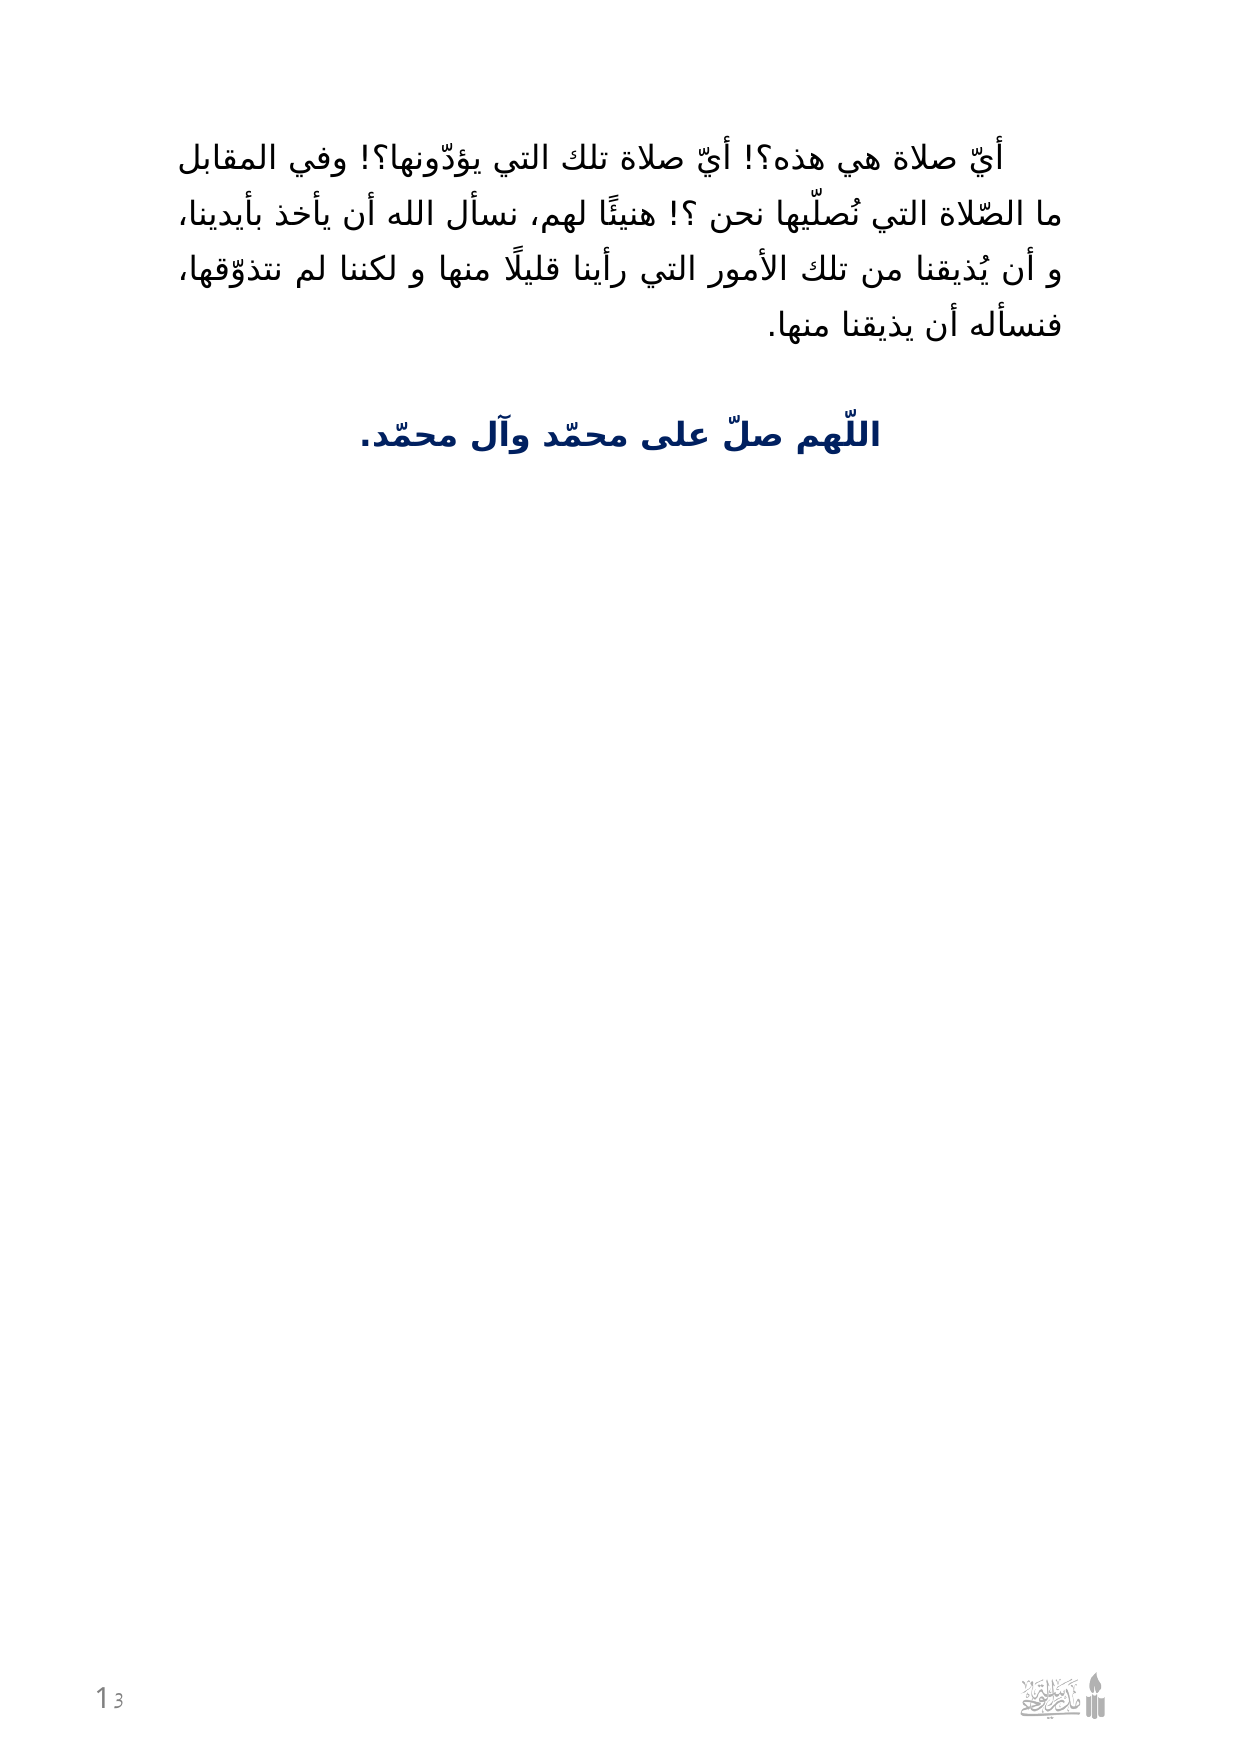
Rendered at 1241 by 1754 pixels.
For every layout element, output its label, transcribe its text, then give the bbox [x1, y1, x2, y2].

text اللّهم صلّ على محمّد وآل محمّد. [177, 415, 1063, 454]
text أيّ صلاة هي هذه؟! أيّ صلاة تلك التي يؤدّونها؟! وفي المقابل ما الصّلاة التي نُصلّيها نحن ؟! هنيئًا لهم، نسأل الله أن يأخذ بأيدينا، و أن يُذيقنا من تلك الأمور التي رأينا قليلًا منها و لكننا لم نتذوّقها، فنسأله أن يذيقنا منها. [177, 136, 1063, 359]
picture [1020, 1672, 1105, 1719]
